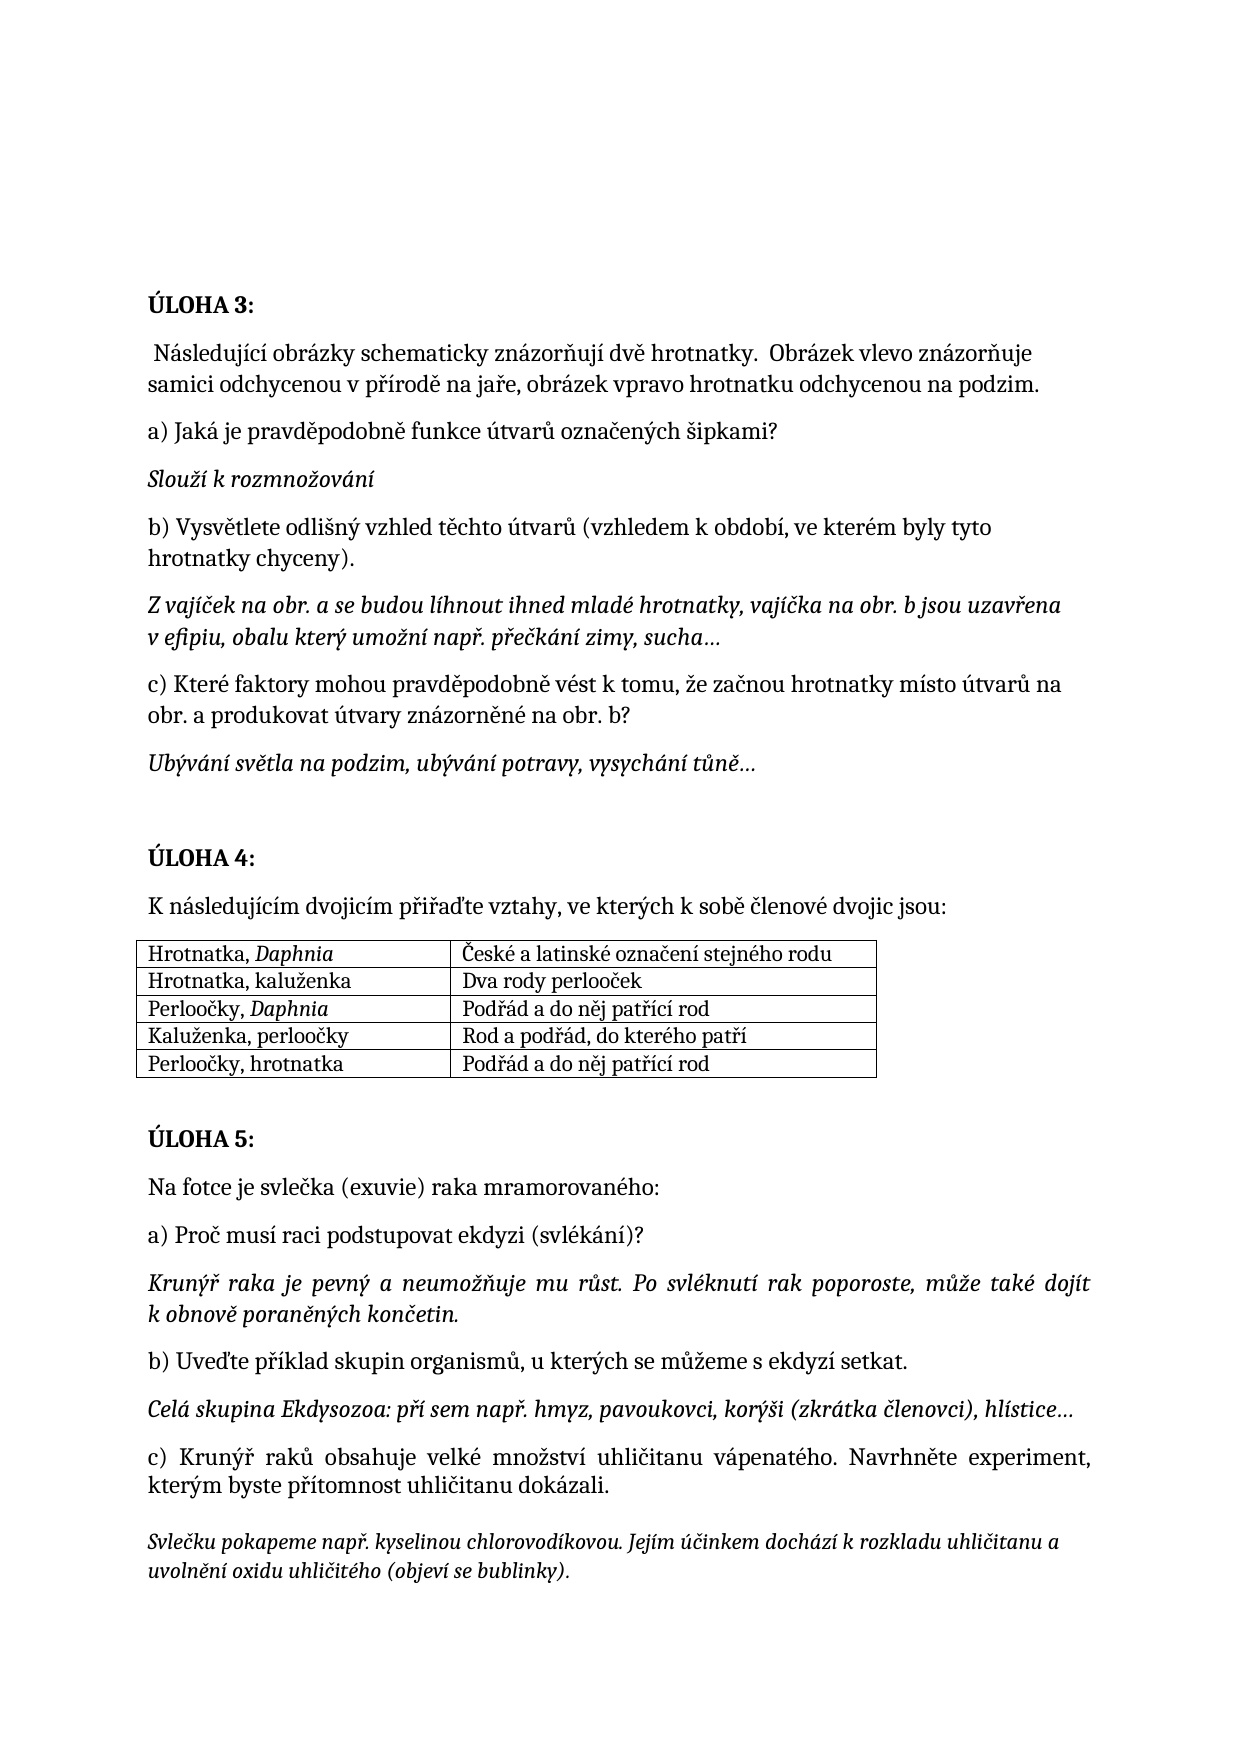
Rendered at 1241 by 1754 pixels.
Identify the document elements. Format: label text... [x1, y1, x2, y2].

text ÚLOHA 3: [148, 291, 1093, 319]
text c) Krunýř raků obsahuje velké množství uhličitanu vápenatého. Navrhněte experiment, kterým byste přítomnost uhličitanu dokázali. [148, 1443, 1093, 1500]
table_cell Dva rody perlooček [451, 968, 876, 994]
table_cell Perloočky, hrotnatka [137, 1050, 450, 1077]
table_cell Rod a podřád, do kterého patří [451, 1023, 876, 1049]
text b) Vysvětlete odlišný vzhled těchto útvarů (vzhledem k období, ve kterém byly tyto hrotnatky chyceny). [148, 513, 1093, 572]
table_cell Kaluženka, perloočky [137, 1023, 450, 1049]
text Z vajíček na obr. a se budou líhnout ihned mladé hrotnatky, vajíčka na obr. b jsou uzavřena v efipiu, obalu který umožní např. přečkání zimy, sucha… [148, 591, 1093, 651]
text Krunýř raka je pevný a neumožňuje mu růst. Po svléknutí rak poporoste, může také dojít k obnově poraněných končetin. [148, 1268, 1093, 1328]
text Následující obrázky schematicky znázorňují dvě hrotnatky. Obrázek vlevo znázorňuje samici odchycenou v přírodě na jaře, obrázek vpravo hrotnatku odchycenou na podzim. [148, 338, 1093, 398]
table_cell Podřád a do něj patřící rod [451, 1050, 876, 1077]
text b) Uveďte příklad skupin organismů, u kterých se můžeme s ekdyzí setkat. [148, 1347, 1093, 1376]
text Ubývání světla na podzim, ubývání potravy, vysychání tůně… [148, 749, 1093, 778]
text a) Proč musí raci podstupovat ekdyzi (svlékání)? [148, 1221, 1093, 1249]
text Celá skupina Ekdysozoa: pří sem např. hmyz, pavoukovci, korýši (zkrátka členovci), hlístice… [148, 1395, 1093, 1424]
table_cell Perloočky, Daphnia [137, 996, 450, 1022]
text ÚLOHA 4: [148, 844, 1093, 873]
text Slouží k rozmnožování [148, 465, 1093, 494]
text Svlečku pokapeme např. kyselinou chlorovodíkovou. Jejím účinkem dochází k rozkladu uhličitanu a uvolnění oxidu uhličitého (objeví se bublinky). [148, 1529, 1093, 1584]
table_cell Hrotnatka, kaluženka [137, 968, 450, 994]
table_header Hrotnatka, Daphnia [137, 941, 450, 967]
text a) Jaká je pravděpodobně funkce útvarů označených šipkami? [148, 417, 1093, 446]
text Na fotce je svlečka (exuvie) raka mramorovaného: [148, 1173, 1093, 1202]
text ÚLOHA 5: [148, 1125, 1093, 1154]
text K následujícím dvojicím přiřaďte vztahy, ve kterých k sobě členové dvojic jsou: [148, 892, 1093, 921]
table_cell Podřád a do něj patřící rod [451, 996, 876, 1022]
table_header České a latinské označení stejného rodu [451, 941, 876, 967]
text c) Které faktory mohou pravděpodobně vést k tomu, že začnou hrotnatky místo útvarů na obr. a produkovat útvary znázorněné na obr. b? [148, 670, 1093, 730]
